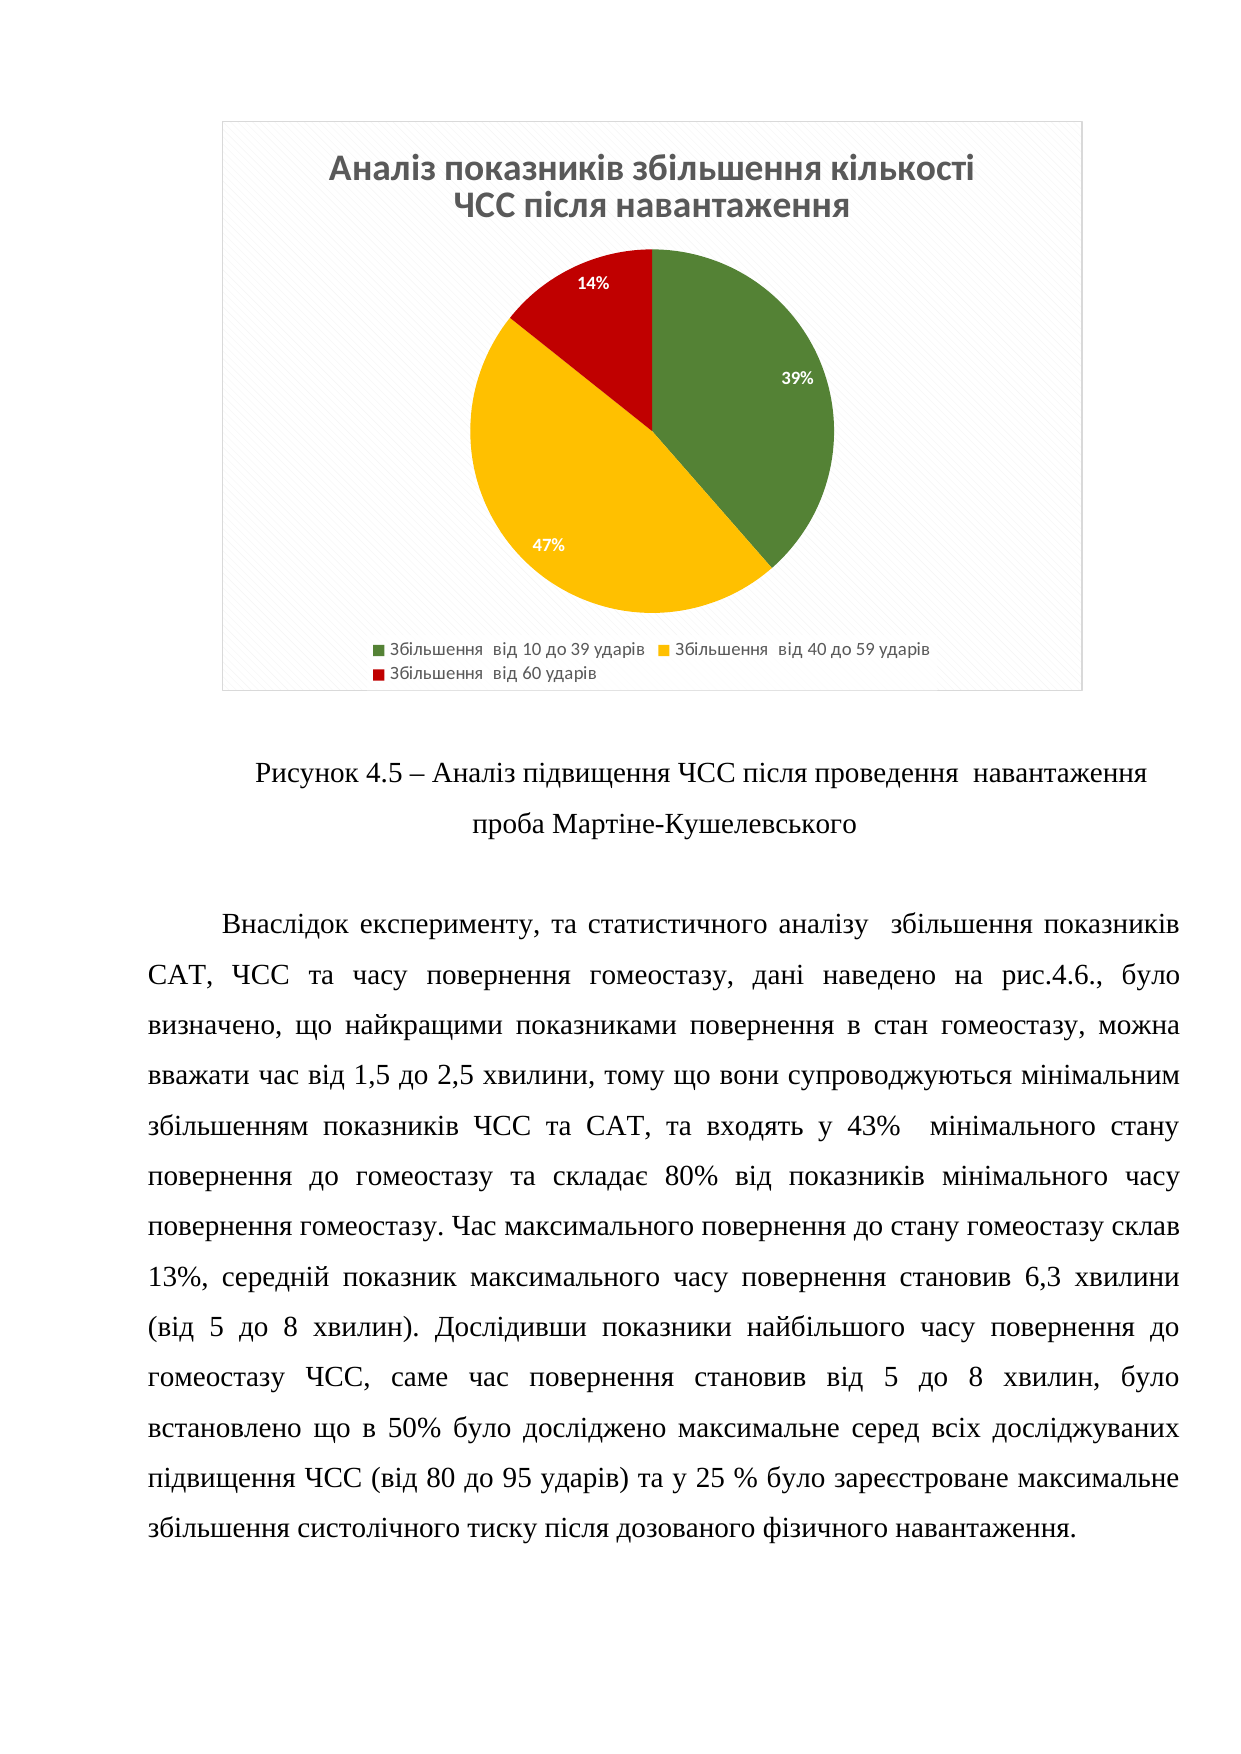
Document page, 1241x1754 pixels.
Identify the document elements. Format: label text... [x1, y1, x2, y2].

text Рисунок 4.5 – Аналіз підвищення ЧСС після проведення навантаження проба Мартіне-Кушелевського [148, 756, 1181, 839]
text Внаслідок експерименту, та статистичного аналізу збільшення показників САТ, ЧСС та часу повернення гомеостазу, дані наведено на рис.4.6., було визначено, що найкращими показниками повернення в стан гомеостазу, можна вважати час від 1,5 до 2,5 хвилини, тому що вони супроводжуються мінімальним збільшенням показників ЧСС та САТ, та входять у 43% мінімального стану повернення до гомеостазу та складає 80% від показників мінімального часу повернення гомеостазу. Час максимального повернення до стану гомеостазу склав 13%, середній показник максимального часу повернення становив 6,3 хвилини (від 5 до 8 хвилин). Дослідивши показники найбільшого часу повернення до гомеостазу ЧСС, саме час повернення становив від 5 до 8 хвилин, було встановлено що в 50% було досліджено максимальне серед всіх досліджуваних підвищення ЧСС (від 80 до 95 ударів) та у 25 % було зареєстроване максимальне збільшення систолічного тиску після дозованого фізичного навантаження. [148, 907, 1181, 1544]
